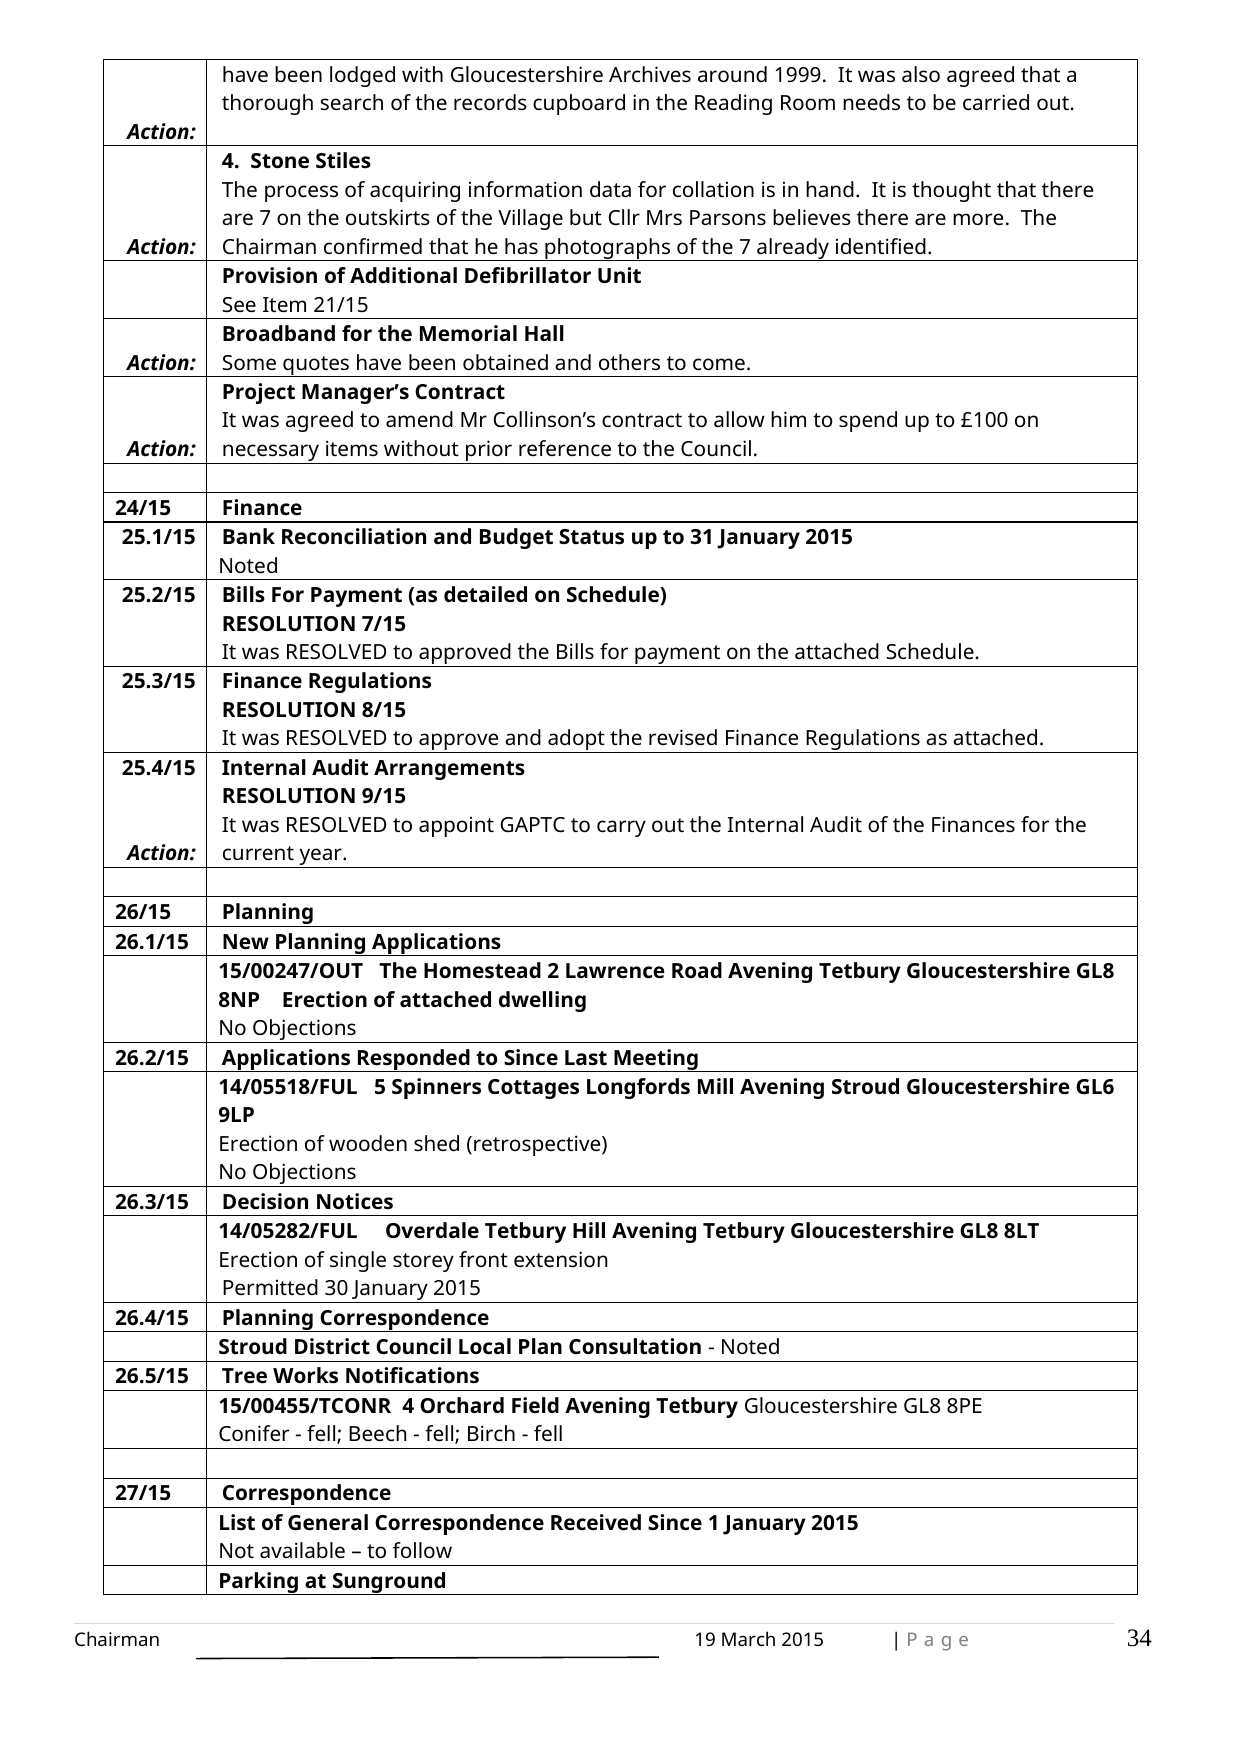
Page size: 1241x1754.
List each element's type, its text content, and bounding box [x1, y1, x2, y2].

table_cell [104, 464, 206, 492]
table_cell Finance Regulations RESOLUTION 8/15 It was RESOLVED to approve and adopt the revised Finance Regulations as attached. [207, 667, 1137, 752]
table_cell [104, 1391, 206, 1448]
table_cell Action: [104, 319, 206, 376]
table_cell [207, 1449, 1137, 1477]
table_cell 26.3/15 [104, 1187, 206, 1215]
table_cell 24/15 [104, 493, 206, 521]
table_cell Stroud District Council Local Plan Consultation - Noted [207, 1332, 1137, 1361]
table_cell [104, 1566, 206, 1594]
table_cell 14/05518/FUL 5 Spinners Cottages Longfords Mill Avening Stroud Gloucestershire GL6 9LP Erection of wooden shed (retrospective) No Objections [207, 1072, 1137, 1186]
table_cell [104, 1449, 206, 1477]
table_cell [104, 261, 206, 318]
table_cell 26.2/15 [104, 1043, 206, 1071]
table_cell Broadband for the Memorial Hall Some quotes have been obtained and others to come. [207, 319, 1137, 376]
table_cell 26.1/15 [104, 927, 206, 955]
table_cell [104, 1072, 206, 1186]
table_cell [104, 1332, 206, 1361]
table_cell [104, 1216, 206, 1302]
table_cell Tree Works Notifications [207, 1362, 1137, 1390]
table_cell 15/00247/OUT The Homestead 2 Lawrence Road Avening Tetbury Gloucestershire GL8 8NP Erection of attached dwelling No Objections [207, 956, 1137, 1042]
table_cell Action: [104, 60, 206, 145]
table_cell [207, 60, 1137, 145]
table_cell [104, 956, 206, 1042]
table_cell Project Manager’s Contract It was agreed to amend Mr Collinson’s contract to allow him to spend up to £100 on necessary items without prior reference to the Council. [207, 377, 1137, 462]
table_cell 25.3/15 [104, 667, 206, 752]
table_cell Correspondence [207, 1479, 1137, 1507]
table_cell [207, 1566, 1137, 1594]
table_cell New Planning Applications [207, 927, 1137, 955]
table_cell 25.4/15 Action: [104, 753, 206, 867]
table_cell [104, 1508, 206, 1565]
table_cell Finance [207, 493, 1137, 521]
table_cell [207, 868, 1137, 896]
table_cell 27/15 [104, 1479, 206, 1507]
table_cell 25.2/15 [104, 580, 206, 666]
table_cell 26.4/15 [104, 1303, 206, 1331]
table_cell [104, 868, 206, 896]
table_cell Decision Notices [207, 1187, 1137, 1215]
table_cell Bank Reconciliation and Budget Status up to 31 January 2015 Noted [207, 523, 1137, 579]
table_cell Planning [207, 897, 1137, 926]
table_cell 14/05282/FUL Overdale Tetbury Hill Avening Tetbury Gloucestershire GL8 8LT Erection of single storey front extension Permitted 30 January 2015 [207, 1216, 1137, 1302]
table_cell Internal Audit Arrangements RESOLUTION 9/15 It was RESOLVED to appoint GAPTC to carry out the Internal Audit of the Finances for the current year. [207, 753, 1137, 867]
table_cell Applications Responded to Since Last Meeting [207, 1043, 1137, 1071]
table_cell [207, 464, 1137, 492]
table_cell 26/15 [104, 897, 206, 926]
table_cell 15/00455/TCONR 4 Orchard Field Avening Tetbury Gloucestershire GL8 8PE Conifer - fell; Beech - fell; Birch - fell [207, 1391, 1137, 1448]
table_cell 25.1/15 [104, 523, 206, 579]
table_cell Bills For Payment (as detailed on Schedule) RESOLUTION 7/15 It was RESOLVED to approved the Bills for payment on the attached Schedule. [207, 580, 1137, 666]
table_cell Action: [104, 146, 206, 260]
table_cell Provision of Additional Defibrillator Unit See Item 21/15 [207, 261, 1137, 318]
table_cell 26.5/15 [104, 1362, 206, 1390]
table_cell List of General Correspondence Received Since 1 January 2015 Not available – to follow [207, 1508, 1137, 1565]
table_cell Action: [104, 377, 206, 462]
table_cell Planning Correspondence [207, 1303, 1137, 1331]
table_cell 4. Stone Stiles The process of acquiring information data for collation is in hand. It is thought that there are 7 on the outskirts of the Village but Cllr Mrs Parsons believes there are more. The Chairman confirmed that he has photographs of the 7 already identified. [207, 146, 1137, 260]
